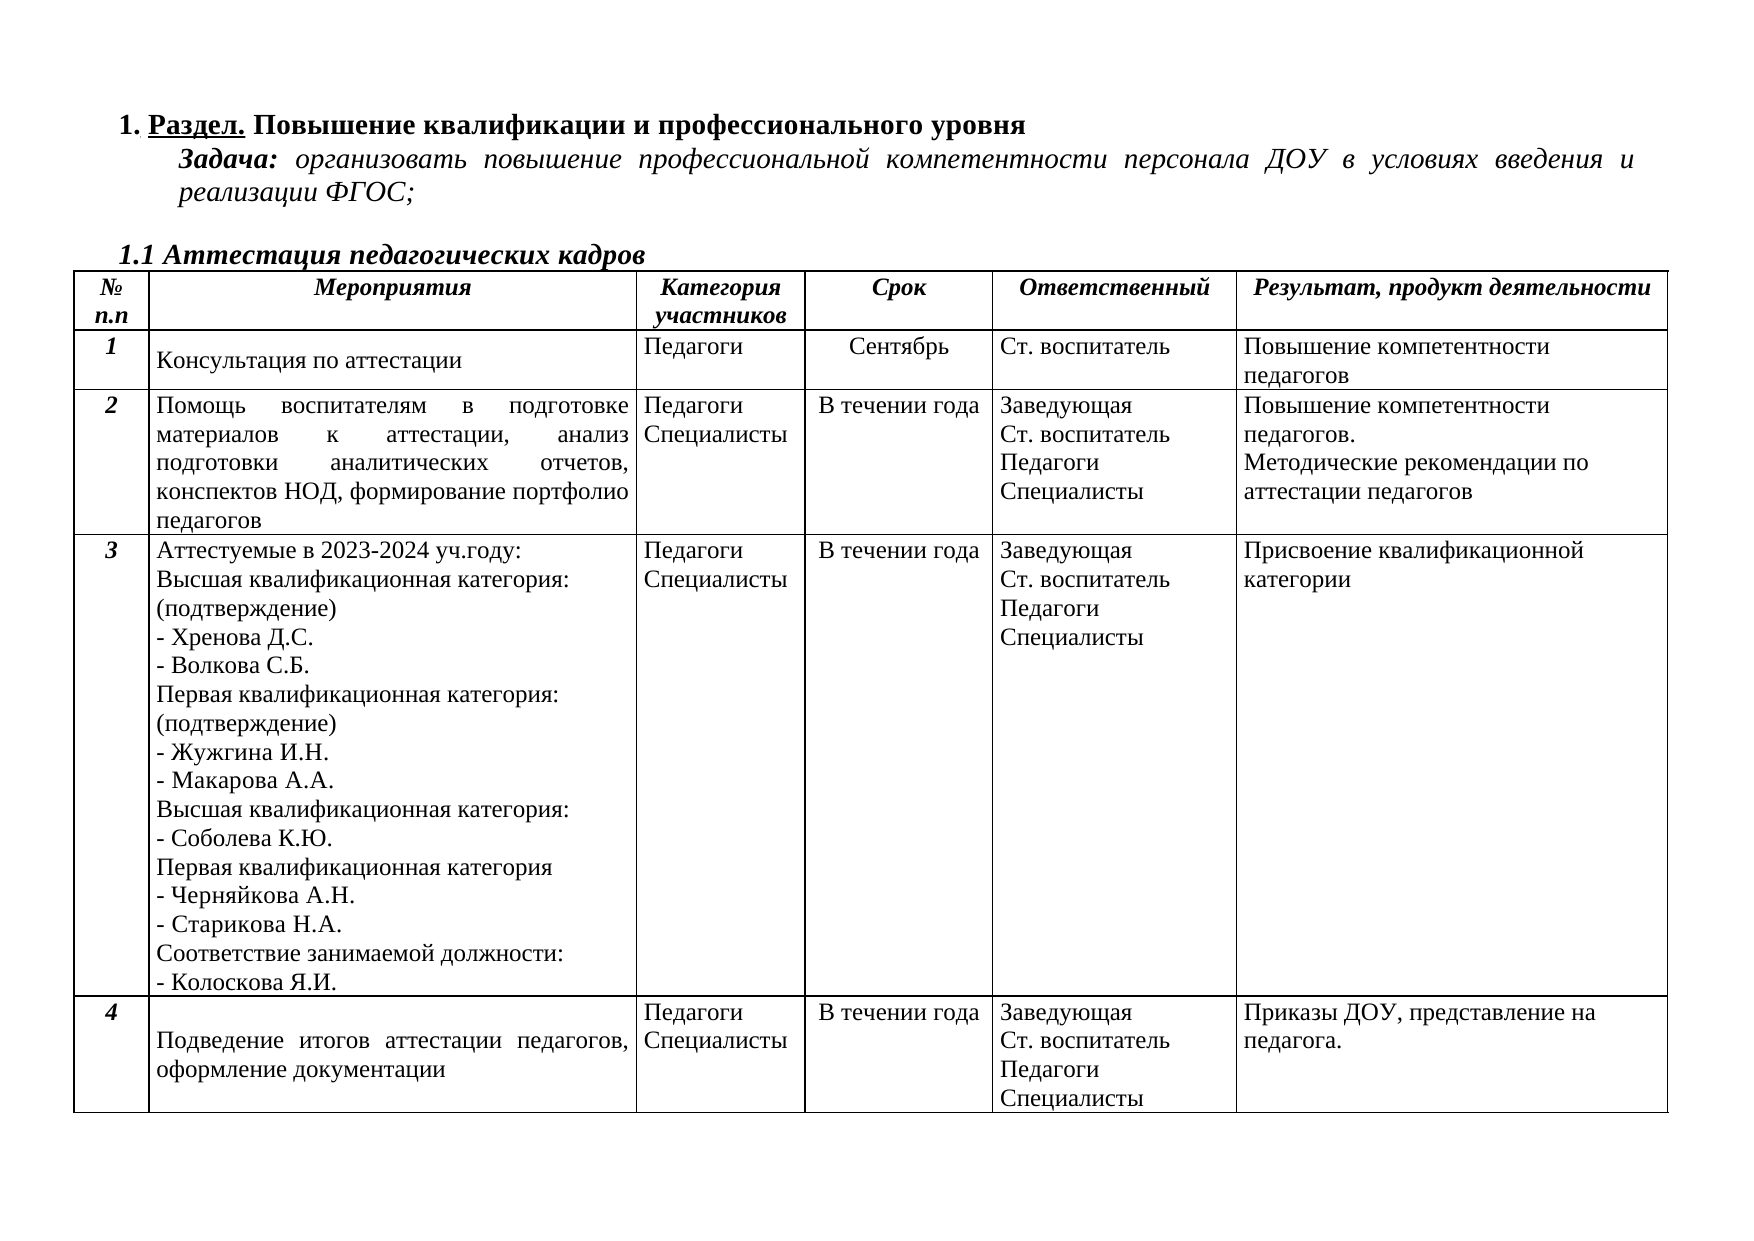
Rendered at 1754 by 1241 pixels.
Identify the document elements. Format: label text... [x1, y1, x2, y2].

table_cell В течении года [806, 390, 992, 534]
table_cell Консультация по аттестации [150, 331, 636, 388]
table_header Результат, продукт деятельности [1237, 272, 1667, 329]
table_header Категория участников [637, 272, 804, 329]
text 1.1 Аттестация педагогических кадров [118, 237, 1636, 270]
table_cell Педагоги Специалисты [637, 390, 804, 534]
table_header Ответственный [993, 272, 1236, 329]
table_cell Заведующая Ст. воспитатель Педагоги Специалисты [993, 997, 1236, 1112]
table_cell В течении года [806, 535, 992, 995]
table_cell Ст. воспитатель [993, 331, 1236, 388]
table_cell Аттестуемые в 2023-2024 уч.году: Высшая квалификационная категория: (подтверждение) - Хренова Д.С. - Волкова С.Б. Первая квалификационная категория: (подтверждение) - Жужгина И.Н. - Макарова А.А. Высшая квалификационная категория: - Соболева К.Ю. Первая квалификационная категория - Черняйкова А.Н. - Старикова Н.А. Соответствие занимаемой должности: - Колоскова Я.И. [150, 535, 636, 995]
table_header Срок [806, 272, 992, 329]
table_cell Педагоги Специалисты [637, 535, 804, 995]
text Задача: организовать повышение профессиональной компетентности персонала ДОУ в условиях введения и реализации ФГОС; [178, 141, 1636, 208]
table_cell Присвоение квалификационной категории [1237, 535, 1667, 995]
table_cell Помощь воспитателям в подготовке материалов к аттестации, анализ подготовки аналитических отчетов, конспектов НОД, формирование портфолио педагогов [150, 390, 636, 534]
table_cell Заведующая Ст. воспитатель Педагоги Специалисты [993, 535, 1236, 995]
table_cell 1 [75, 331, 148, 388]
table_cell Приказы ДОУ, представление на педагога. [1237, 997, 1667, 1112]
list Раздел. Повышение квалификации и профессионального уровня [118, 107, 1636, 141]
table_cell Подведение итогов аттестации педагогов, оформление документации [150, 997, 636, 1112]
table_header Мероприятия [150, 272, 636, 329]
table_header № п.п [75, 272, 148, 329]
table_cell Повышение компетентности педагогов. Методические рекомендации по аттестации педагогов [1237, 390, 1667, 534]
table_cell Повышение компетентности педагогов [1237, 331, 1667, 388]
table_cell Сентябрь [806, 331, 992, 388]
table_cell 4 [75, 997, 148, 1112]
table_cell Педагоги Специалисты [637, 997, 804, 1112]
table_cell Заведующая Ст. воспитатель Педагоги Специалисты [993, 390, 1236, 534]
table_cell В течении года [806, 997, 992, 1112]
table_cell 2 [75, 390, 148, 534]
table_cell Педагоги [637, 331, 804, 388]
table_cell 3 [75, 535, 148, 995]
